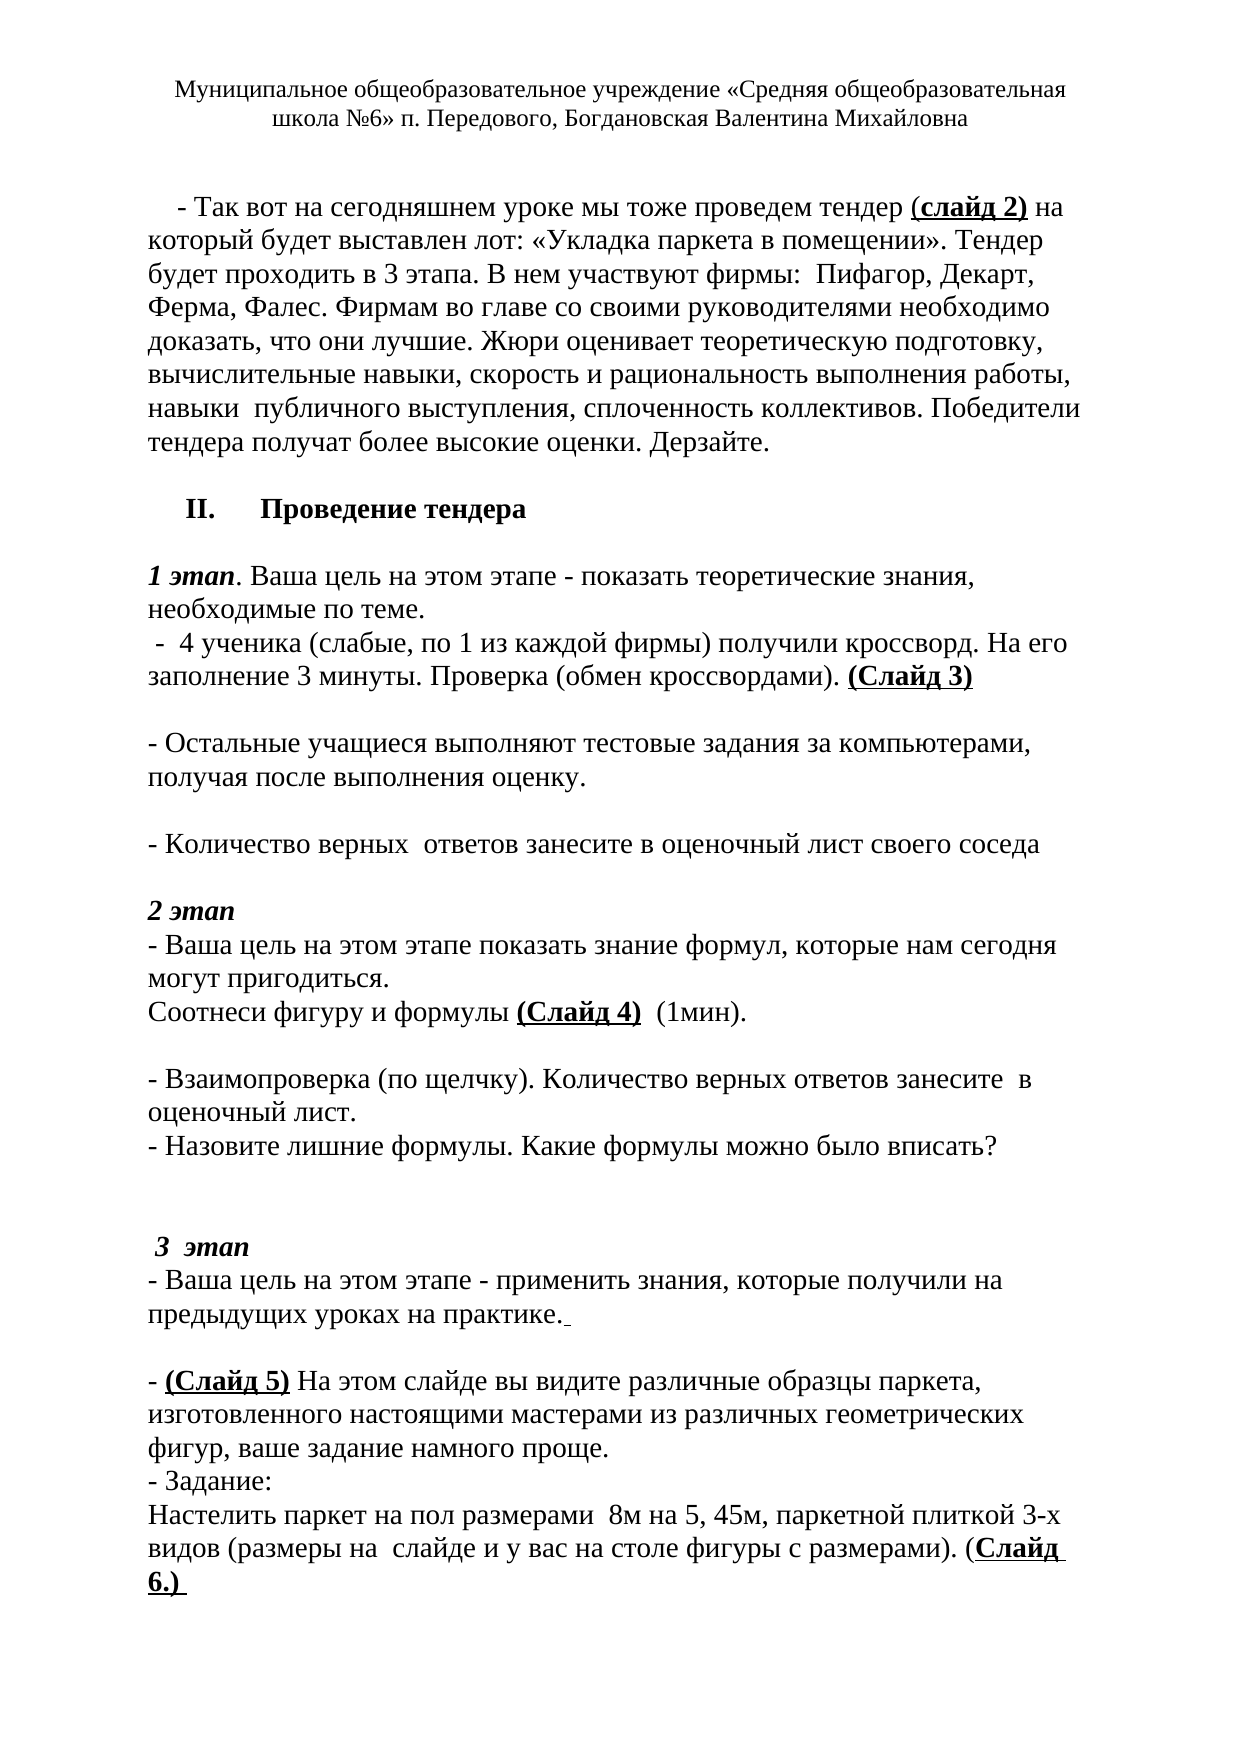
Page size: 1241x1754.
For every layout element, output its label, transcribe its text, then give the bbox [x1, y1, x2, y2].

text - Назовите лишние формулы. Какие формулы можно было вписать? [148, 1128, 1092, 1162]
text - Задание: [148, 1463, 1092, 1497]
text - (Слайд 5) На этом слайде вы видите различные образцы паркета, изготовленного настоящими мастерами из различных геометрических фигур, ваше задание намного проще. [148, 1363, 1092, 1463]
text 3 этап [148, 1229, 1092, 1262]
text - 4 ученика (слабые, по 1 из каждой фирмы) получили кроссворд. На его заполнение 3 минуты. Проверка (обмен кроссвордами). (Слайд 3) [148, 625, 1092, 692]
text 2 этап [148, 893, 1092, 927]
text Соотнеси фигуру и формулы (Слайд 4) (1мин). [148, 994, 1092, 1027]
text - Ваша цель на этом этапе показать знание формул, которые нам сегодня могут пригодиться. [148, 927, 1092, 994]
text - Ваша цель на этом этапе - применить знания, которые получили на предыдущих уроках на практике. [148, 1262, 1092, 1329]
list Проведение тендера [185, 491, 1092, 524]
text 1 этап. Ваша цель на этом этапе - показать теоретические знания, необходимые по теме. [148, 558, 1092, 625]
text - Остальные учащиеся выполняют тестовые задания за компьютерами, получая после выполнения оценку. [148, 726, 1092, 793]
text - Количество верных ответов занесите в оценочный лист своего соседа [148, 826, 1092, 860]
text - Так вот на сегодняшнем уроке мы тоже проведем тендер (слайд 2) на который будет выставлен лот: «Укладка паркета в помещении». Тендер будет проходить в 3 этапа. В нем участвуют фирмы: Пифагор, Декарт, Ферма, Фалес. Фирмам во главе со своими руководителями необходимо доказать, что они лучшие. Жюри оценивает теоретическую подготовку, вычислительные навыки, скорость и рациональность выполнения работы, навыки публичного выступления, сплоченность коллективов. Победители тендера получат более высокие оценки. Дерзайте. [148, 189, 1092, 457]
text Настелить паркет на пол размерами 8м на 5, 45м, паркетной плиткой 3-х видов (размеры на слайде и у вас на столе фигуры с размерами). (Слайд 6.) [148, 1497, 1092, 1598]
text - Взаимопроверка (по щелчку). Количество верных ответов занесите в оценочный лист. [148, 1061, 1092, 1128]
